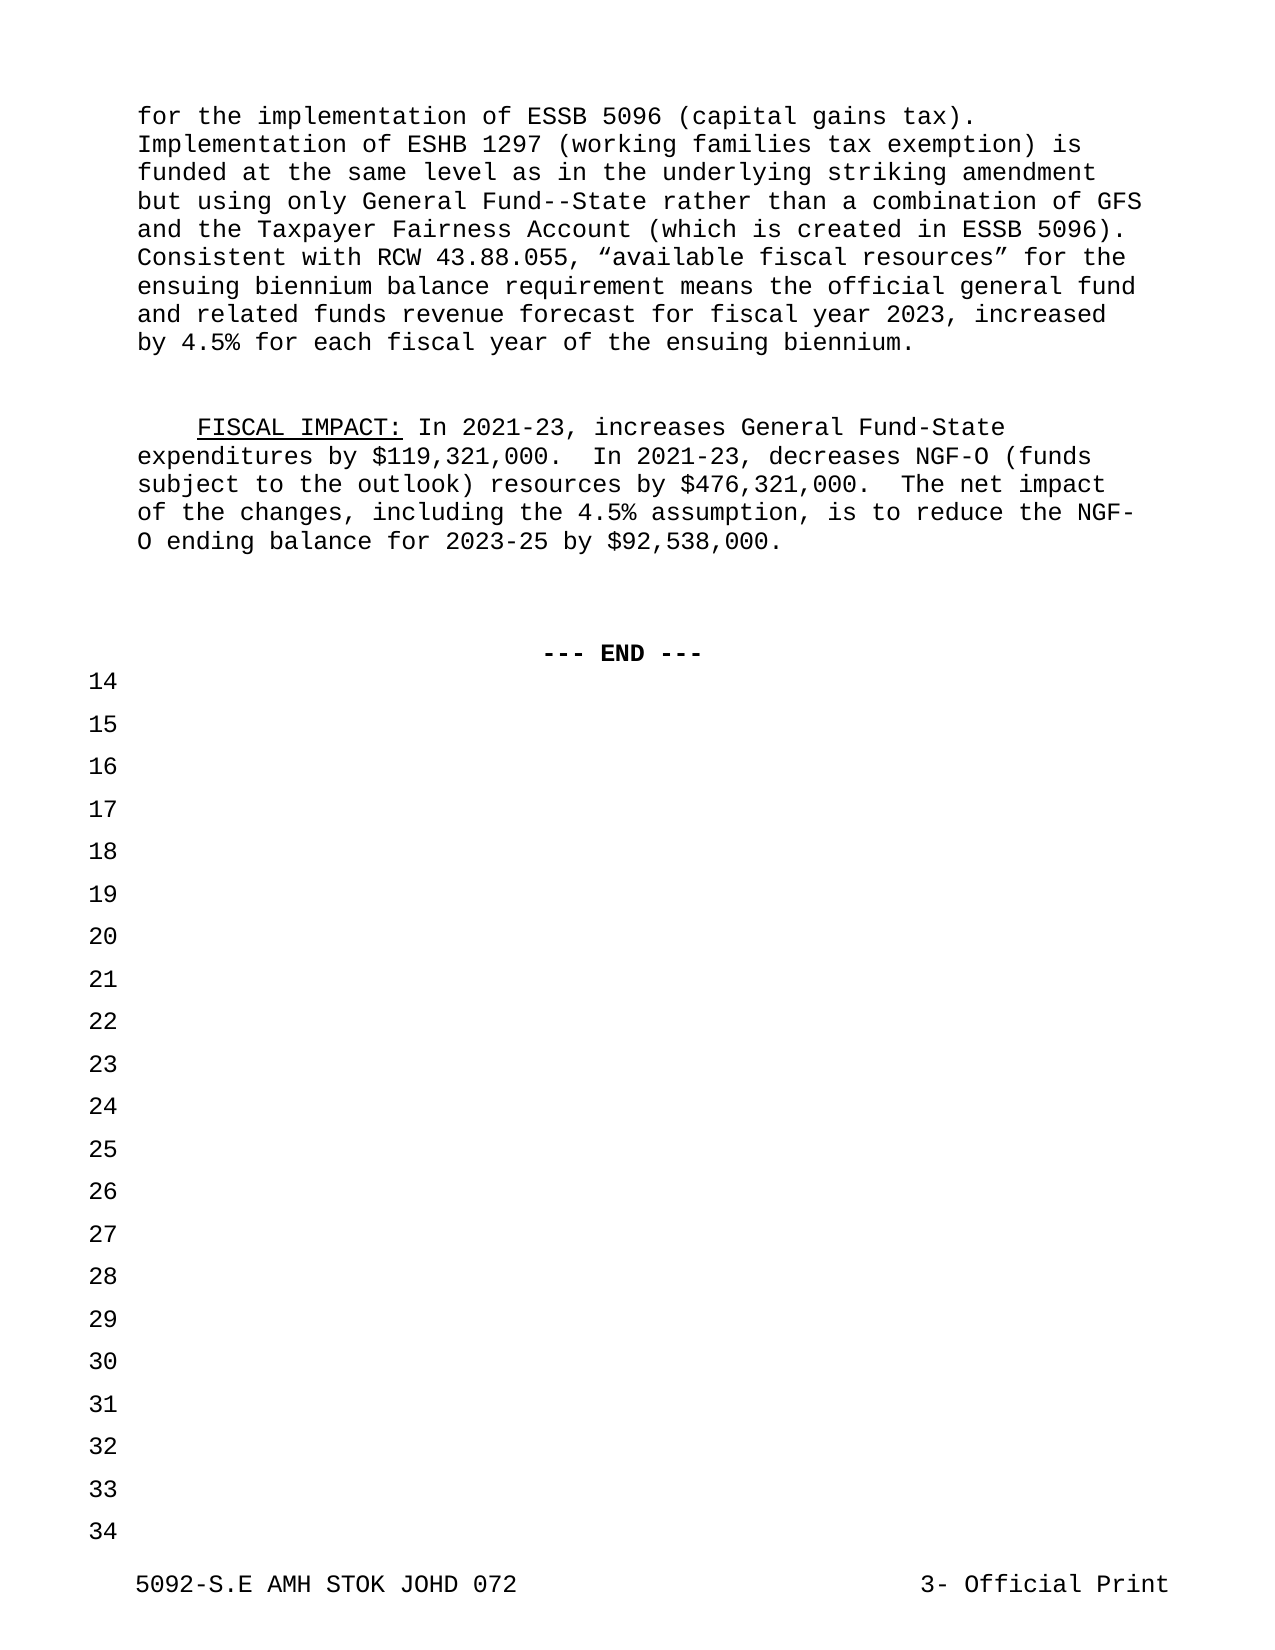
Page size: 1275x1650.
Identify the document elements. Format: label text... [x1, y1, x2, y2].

text --- END --- [75, 627, 1170, 670]
